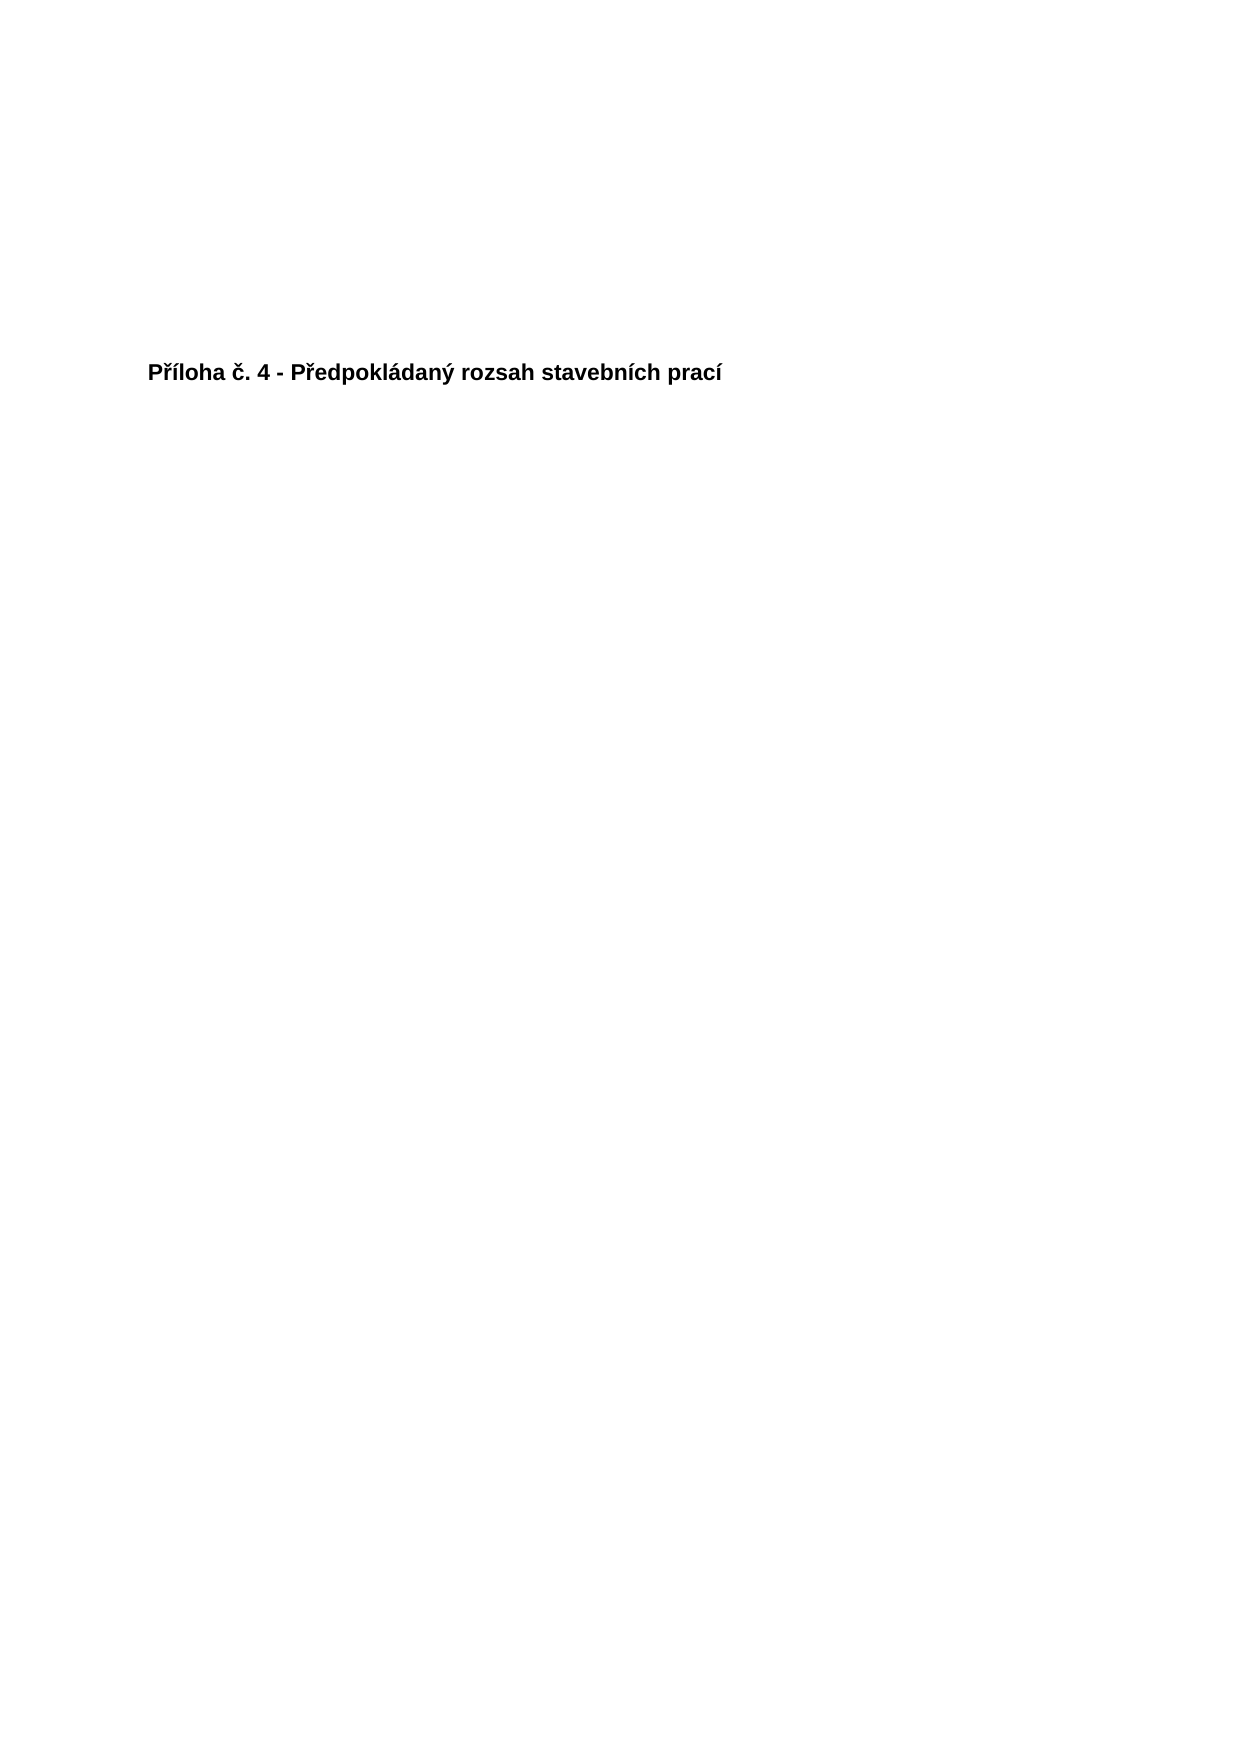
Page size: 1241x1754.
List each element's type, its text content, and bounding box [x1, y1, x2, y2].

text Příloha č. 4 - Předpokládaný rozsah stavebních prací [148, 358, 1093, 385]
